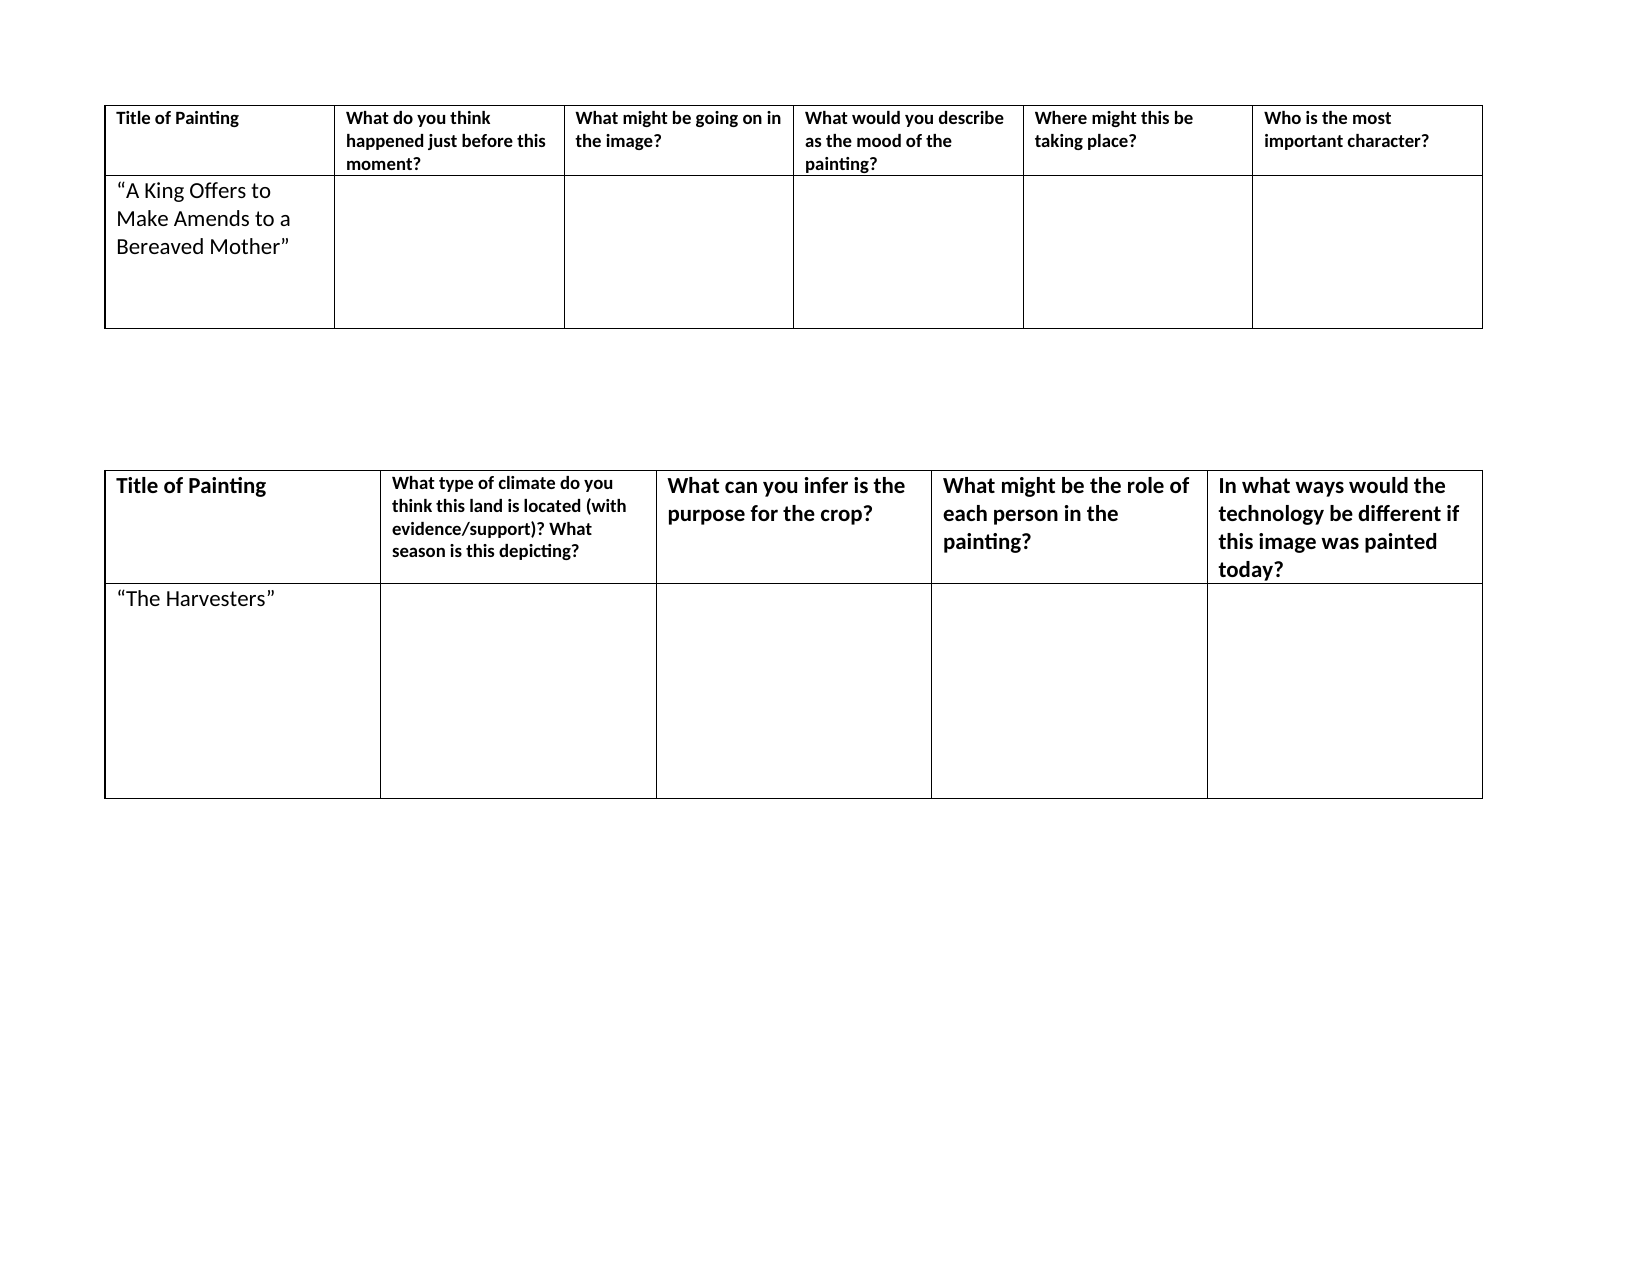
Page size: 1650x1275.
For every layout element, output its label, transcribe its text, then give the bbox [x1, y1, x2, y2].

table_cell “The Harvesters” [106, 584, 380, 798]
table_cell “A King Offers to Make Amends to a Bereaved Mother” [106, 176, 334, 328]
table_header What would you describe as the mood of the painting? [794, 106, 1023, 175]
table_header What type of climate do you think this land is located (with evidence/support)? What season is this depicting? [381, 471, 656, 583]
table_cell [1024, 176, 1252, 328]
table_cell [335, 176, 564, 328]
table_header In what ways would the technology be different if this image was painted today? [1208, 471, 1482, 583]
table_header What might be going on in the image? [565, 106, 793, 175]
table_header What do you think happened just before this moment? [335, 106, 564, 175]
table_header Title of Painting [106, 106, 334, 175]
table_header Where might this be taking place? [1024, 106, 1252, 175]
table_cell [565, 176, 793, 328]
table_cell [1208, 584, 1482, 798]
table_header What can you infer is the purpose for the crop? [657, 471, 931, 583]
table_cell [381, 584, 656, 798]
table_cell [794, 176, 1023, 328]
table_header Who is the most important character? [1253, 106, 1482, 175]
table_cell [932, 584, 1207, 798]
table_header What might be the role of each person in the painting? [932, 471, 1207, 583]
table_header Title of Painting [106, 471, 380, 583]
table_cell [1253, 176, 1482, 328]
table_cell [657, 584, 931, 798]
